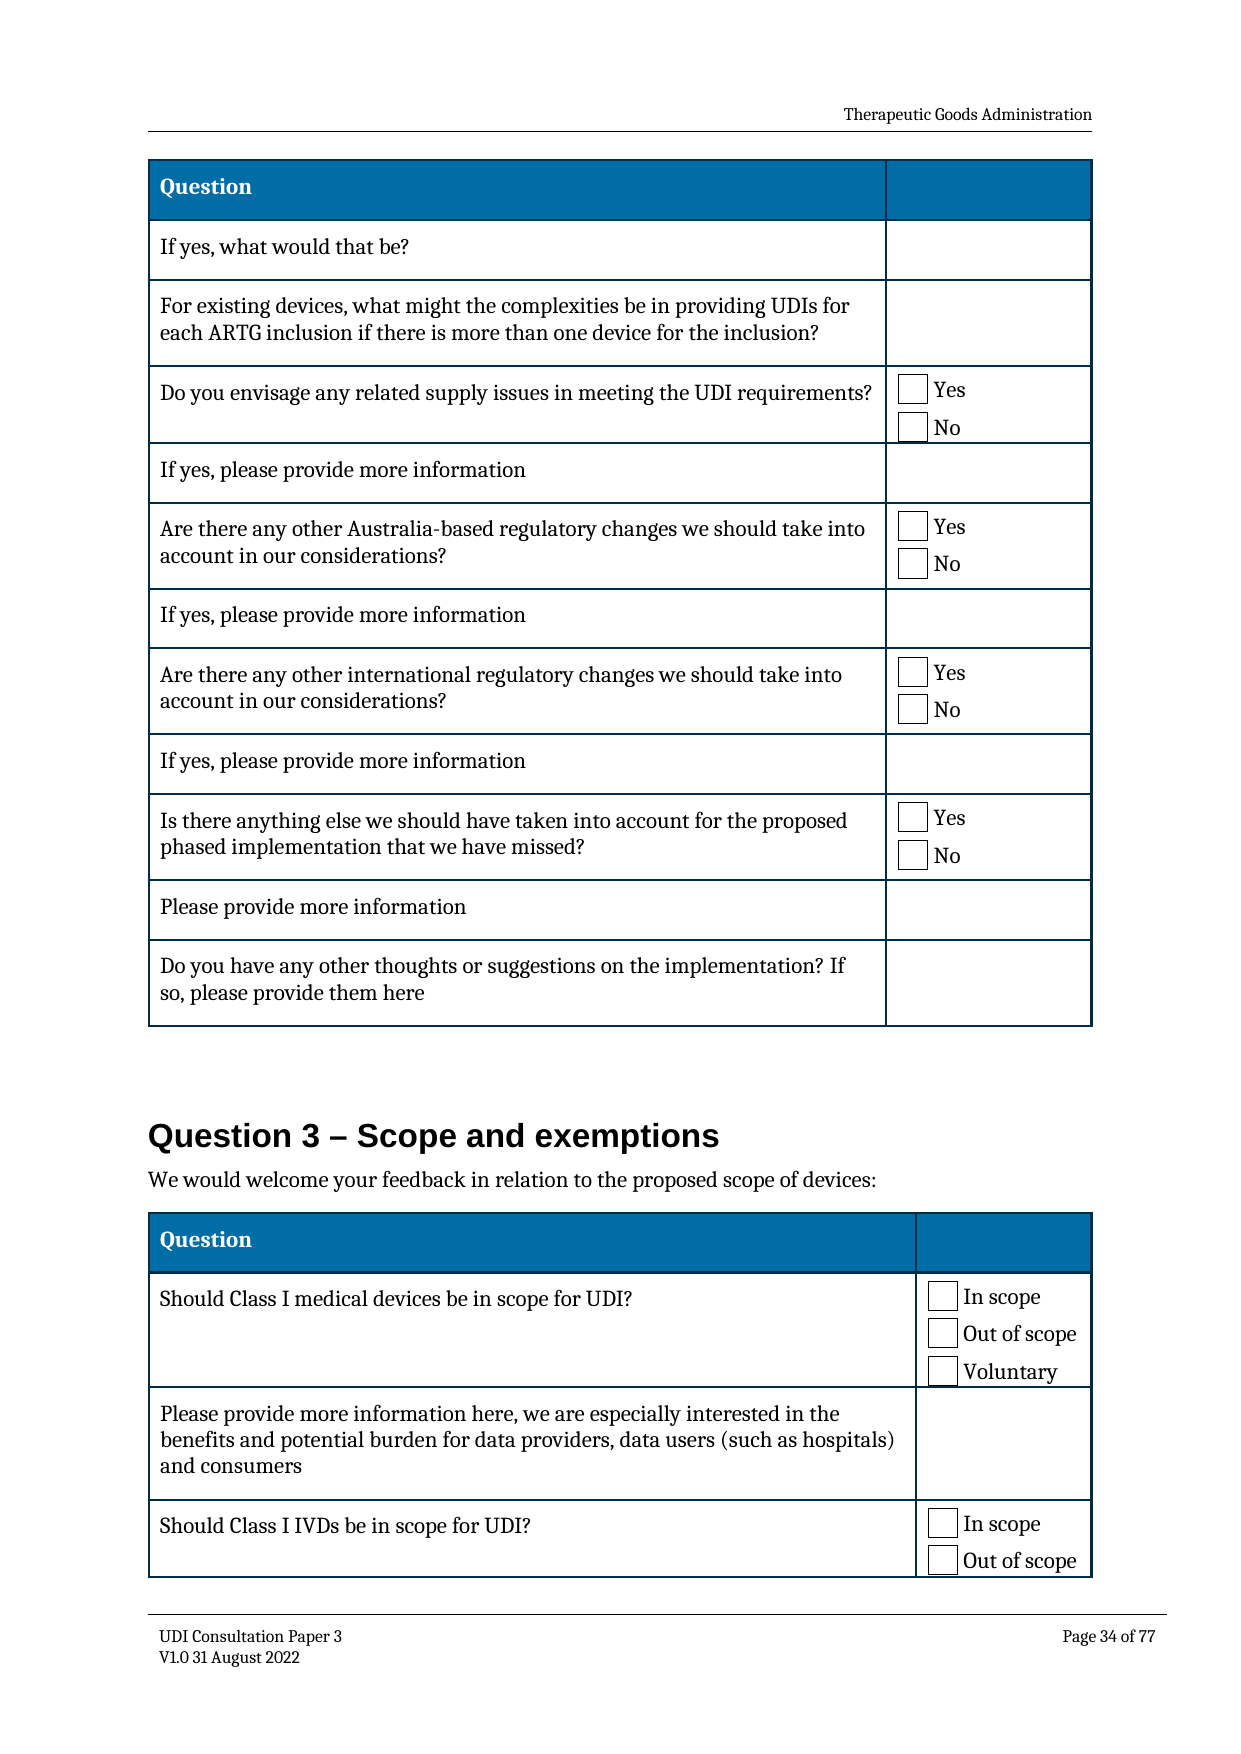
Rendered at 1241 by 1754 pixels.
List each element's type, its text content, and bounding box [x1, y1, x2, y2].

table_cell Yes No [887, 795, 1090, 879]
table_cell In scope Out of scope Voluntary [917, 1501, 1090, 1576]
table_cell In scope Out of scope Voluntary [917, 1274, 1090, 1386]
table_cell [917, 1388, 1090, 1498]
table_cell Is there anything else we should have taken into account for the proposed phased implementation that we have missed? [150, 795, 885, 879]
table_cell For existing devices, what might the complexities be in providing UDIs for each ARTG inclusion if there is more than one device for the inclusion? [150, 281, 885, 365]
table_cell Are there any other international regulatory changes we should take into account in our considerations? [150, 649, 885, 733]
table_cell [150, 1501, 915, 1576]
table_cell [887, 444, 1090, 502]
table_cell Do you envisage any related supply issues in meeting the UDI requirements? [150, 367, 885, 442]
table_cell [887, 590, 1090, 647]
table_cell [150, 1388, 915, 1498]
table_cell If yes, please provide more information [150, 590, 885, 647]
table_cell [887, 881, 1090, 939]
table_header [887, 161, 1090, 219]
table_cell [887, 735, 1090, 793]
table_cell Yes No [887, 504, 1090, 588]
table_cell If yes, please provide more information [150, 444, 885, 502]
table_cell Do you have any other thoughts or suggestions on the implementation? If so, please provide them here [150, 941, 885, 1025]
table_header Question [150, 161, 885, 219]
table_cell [887, 941, 1090, 1025]
table_cell Should Class I medical devices be in scope for UDI? [150, 1274, 915, 1386]
text We would welcome your feedback in relation to the proposed scope of devices: [148, 1167, 1092, 1193]
table_cell Please provide more information [150, 881, 885, 939]
table_cell [887, 221, 1090, 279]
subtitle Question 3 – Scope and exemptions [148, 1116, 1092, 1154]
table_header Question [150, 1214, 915, 1271]
table_cell Yes No [887, 367, 1090, 442]
table_cell [887, 281, 1090, 365]
table_header [917, 1214, 1090, 1271]
table_cell If yes, please provide more information [150, 735, 885, 793]
table_cell Yes No [887, 649, 1090, 733]
table_cell If yes, what would that be? [150, 221, 885, 279]
table_cell Are there any other Australia-based regulatory changes we should take into account in our considerations? [150, 504, 885, 588]
